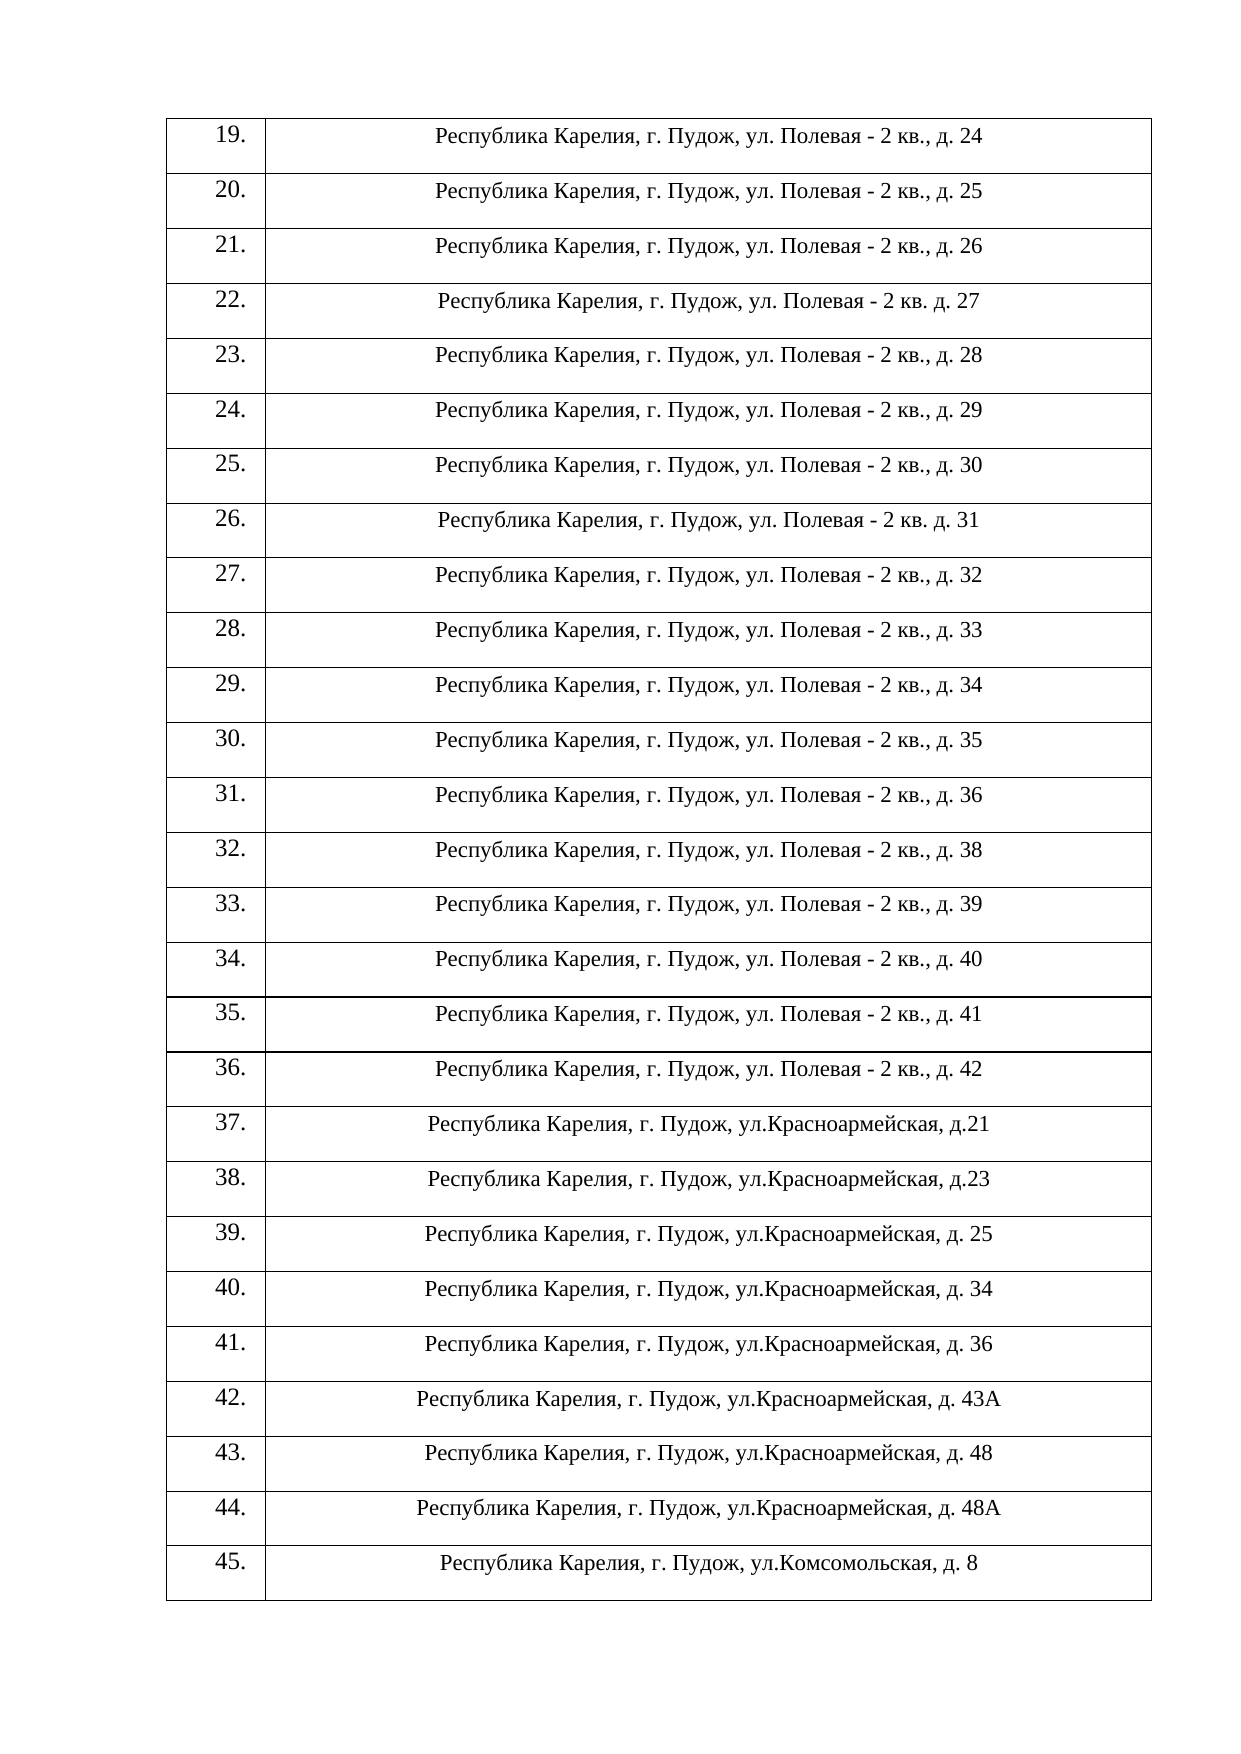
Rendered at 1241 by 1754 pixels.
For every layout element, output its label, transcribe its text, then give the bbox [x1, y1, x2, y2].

table_cell [167, 613, 265, 667]
table_cell [167, 1492, 265, 1545]
table_cell [167, 1217, 265, 1271]
table_cell Республика Карелия, г. Пудож, ул. Полевая - 2 кв., д. 32 [266, 558, 1151, 612]
table_cell [167, 1272, 265, 1326]
table_cell [167, 1162, 265, 1216]
table_cell [167, 1382, 265, 1436]
table_cell Республика Карелия, г. Пудож, ул. Полевая - 2 кв., д. 40 [266, 943, 1151, 996]
table_cell Республика Карелия, г. Пудож, ул. Полевая - 2 кв., д. 25 [266, 174, 1151, 228]
table_cell Республика Карелия, г. Пудож, ул. Полевая - 2 кв., д. 33 [266, 613, 1151, 667]
table_cell [167, 668, 265, 722]
table_cell Республика Карелия, г. Пудож, ул. Полевая - 2 кв., д. 35 [266, 723, 1151, 777]
table_cell Республика Карелия, г. Пудож, ул.Красноармейская, д. 36 [266, 1327, 1151, 1381]
table_cell Республика Карелия, г. Пудож, ул. Полевая - 2 кв., д. 29 [266, 394, 1151, 447]
table_cell Республика Карелия, г. Пудож, ул.Красноармейская, д. 48 [266, 1437, 1151, 1491]
table_cell [167, 723, 265, 777]
table_cell [167, 174, 265, 228]
table_cell [167, 449, 265, 502]
table_cell [167, 833, 265, 887]
table_cell [167, 284, 265, 338]
table_cell [167, 998, 265, 1051]
table_cell Республика Карелия, г. Пудож, ул.Красноармейская, д. 48А [266, 1492, 1151, 1545]
table_cell Республика Карелия, г. Пудож, ул.Красноармейская, д.21 [266, 1107, 1151, 1161]
table_cell [167, 1546, 265, 1600]
table_cell Республика Карелия, г. Пудож, ул. Полевая - 2 кв., д. 28 [266, 339, 1151, 393]
table_cell Республика Карелия, г. Пудож, ул. Полевая - 2 кв., д. 36 [266, 778, 1151, 832]
table_cell Республика Карелия, г. Пудож, ул. Полевая - 2 кв., д. 39 [266, 888, 1151, 942]
table_cell [167, 339, 265, 393]
table_cell [167, 229, 265, 283]
table_cell [167, 1437, 265, 1491]
table_cell [167, 888, 265, 942]
table_cell Республика Карелия, г. Пудож, ул.Красноармейская, д. 25 [266, 1217, 1151, 1271]
table_cell [167, 394, 265, 447]
table_cell [167, 1107, 265, 1161]
table_cell [167, 943, 265, 996]
table_cell [167, 119, 265, 173]
table_cell Республика Карелия, г. Пудож, ул.Комсомольская, д. 8 [266, 1546, 1151, 1600]
table_cell Республика Карелия, г. Пудож, ул. Полевая - 2 кв., д. 34 [266, 668, 1151, 722]
table_cell [167, 504, 265, 557]
table_cell [167, 778, 265, 832]
table_cell [167, 1053, 265, 1106]
table_cell Республика Карелия, г. Пудож, ул.Красноармейская, д. 34 [266, 1272, 1151, 1326]
table_cell Республика Карелия, г. Пудож, ул. Полевая - 2 кв., д. 24 [266, 119, 1151, 173]
table_cell Республика Карелия, г. Пудож, ул. Полевая - 2 кв., д. 41 [266, 998, 1151, 1051]
table_cell Республика Карелия, г. Пудож, ул. Полевая - 2 кв. д. 31 [266, 504, 1151, 557]
table_cell [167, 1327, 265, 1381]
table_cell Республика Карелия, г. Пудож, ул. Полевая - 2 кв., д. 26 [266, 229, 1151, 283]
table_cell Республика Карелия, г. Пудож, ул. Полевая - 2 кв. д. 27 [266, 284, 1151, 338]
table_cell Республика Карелия, г. Пудож, ул. Полевая - 2 кв., д. 42 [266, 1053, 1151, 1106]
table_cell Республика Карелия, г. Пудож, ул.Красноармейская, д. 43А [266, 1382, 1151, 1436]
table_cell Республика Карелия, г. Пудож, ул. Полевая - 2 кв., д. 38 [266, 833, 1151, 887]
table_cell [167, 558, 265, 612]
table_cell Республика Карелия, г. Пудож, ул. Полевая - 2 кв., д. 30 [266, 449, 1151, 502]
table_cell Республика Карелия, г. Пудож, ул.Красноармейская, д.23 [266, 1162, 1151, 1216]
